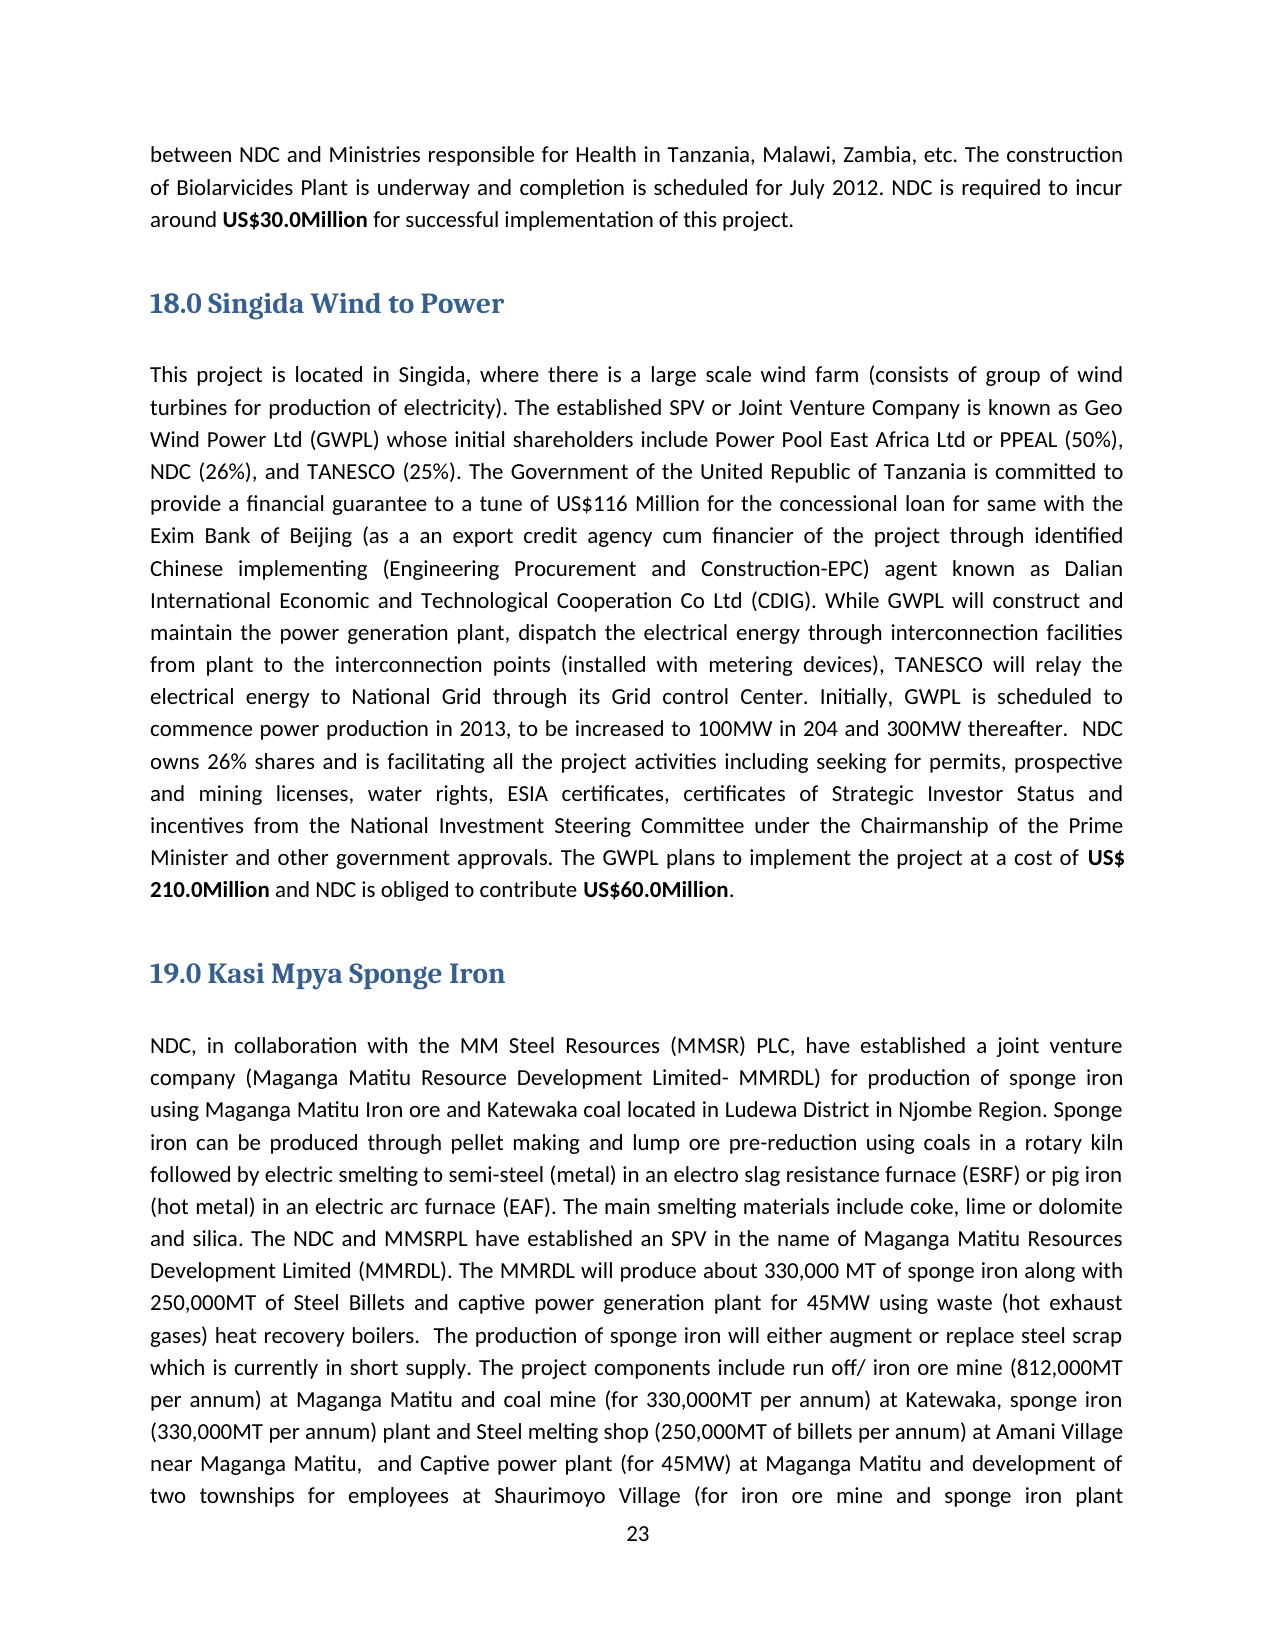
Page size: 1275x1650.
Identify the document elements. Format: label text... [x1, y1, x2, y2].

subtitle 19.0 Kasi Mpya Sponge Iron [150, 958, 1125, 991]
text This project is located in Singida, where there is a large scale wind farm (consists of group of wind turbines for production of electricity). The established SPV or Joint Venture Company is known as Geo Wind Power Ltd (GWPL) whose initial shareholders include Power Pool East Africa Ltd or PPEAL (50%), NDC (26%), and TANESCO (25%). The Government of the United Republic of Tanzania is committed to provide a financial guarantee to a tune of US$116 Million for the concessional loan for same with the Exim Bank of Beijing (as a an export credit agency cum financier of the project through identified Chinese implementing (Engineering Procurement and Construction-EPC) agent known as Dalian International Economic and Technological Cooperation Co Ltd (CDIG). While GWPL will construct and maintain the power generation plant, dispatch the electrical energy through interconnection facilities from plant to the interconnection points (installed with metering devices), TANESCO will relay the electrical energy to National Grid through its Grid control Center. Initially, GWPL is scheduled to commence power production in 2013, to be increased to 100MW in 204 and 300MW thereafter. NDC owns 26% shares and is facilitating all the project activities including seeking for permits, prospective and mining licenses, water rights, ESIA certificates, certificates of Strategic Investor Status and incentives from the National Investment Steering Committee under the Chairmanship of the Prime Minister and other government approvals. The GWPL plans to implement the project at a cost of US$ 210.0Million and NDC is obliged to contribute US$60.0Million. [150, 361, 1125, 903]
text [150, 141, 1125, 233]
subtitle 18.0 Singida Wind to Power [150, 287, 1125, 321]
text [150, 1031, 1125, 1510]
